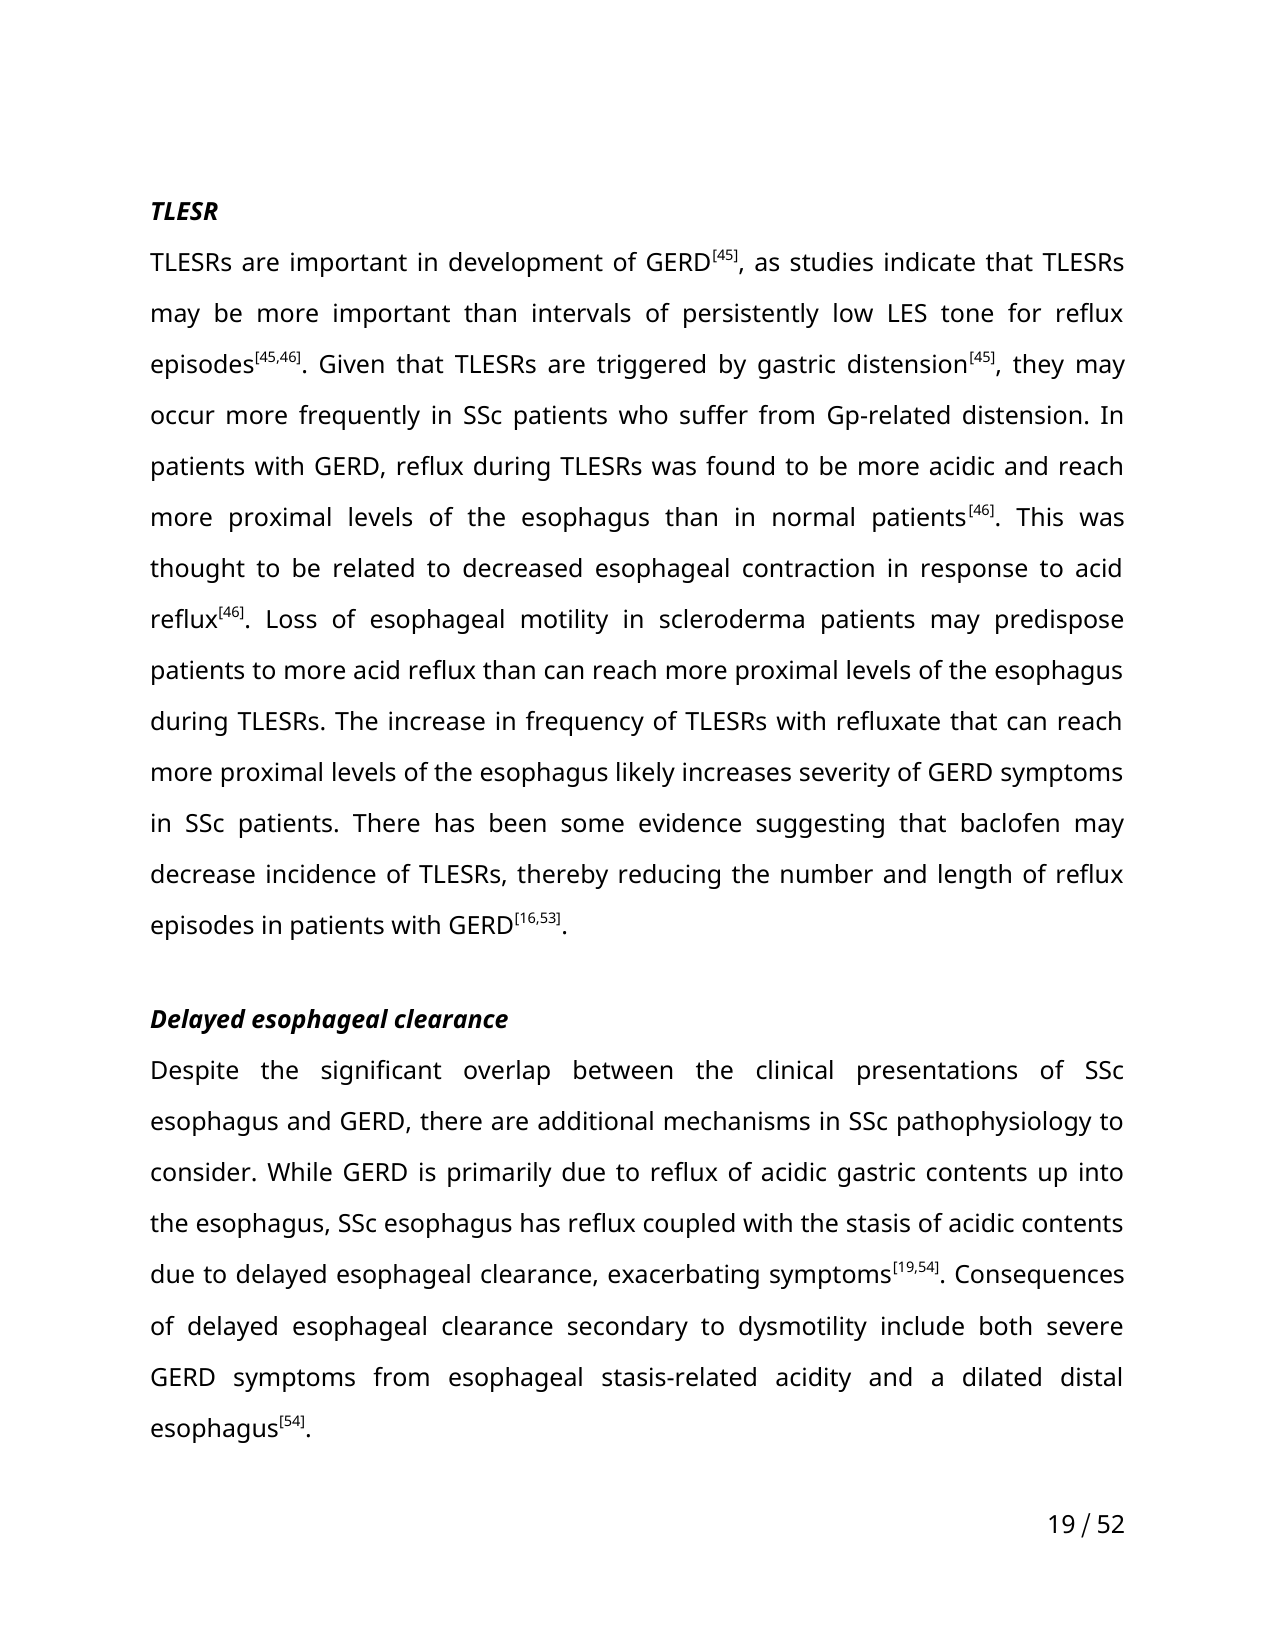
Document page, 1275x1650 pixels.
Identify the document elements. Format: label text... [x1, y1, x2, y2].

text Delayed esophageal clearance [150, 1002, 1125, 1036]
text Despite the significant overlap between the clinical presentations of SSc esophagus and GERD, there are additional mechanisms in SSc pathophysiology to consider. While GERD is primarily due to reflux of acidic gastric contents up into the esophagus, SSc esophagus has reflux coupled with the stasis of acidic contents due to delayed esophageal clearance, exacerbating symptoms[19,54]. Consequences of delayed esophageal clearance secondary to dysmotility include both severe GERD symptoms from esophageal stasis-related acidity and a dilated distal esophagus[54]. [150, 1053, 1125, 1444]
text TLESRs are important in development of GERD[45], as studies indicate that TLESRs may be more important than intervals of persistently low LES tone for reflux episodes[45,46]. Given that TLESRs are triggered by gastric distension[45], they may occur more frequently in SSc patients who suffer from Gp-related distension. In patients with GERD, reflux during TLESRs was found to be more acidic and reach more proximal levels of the esophagus than in normal patients[46]. This was thought to be related to decreased esophageal contraction in response to acid reflux[46]. Loss of esophageal motility in scleroderma patients may predispose patients to more acid reflux than can reach more proximal levels of the esophagus during TLESRs. The increase in frequency of TLESRs with refluxate that can reach more proximal levels of the esophagus likely increases severity of GERD symptoms in SSc patients. There has been some evidence suggesting that baclofen may decrease incidence of TLESRs, thereby reducing the number and length of reflux episodes in patients with GERD[16,53]. [150, 244, 1125, 942]
text TLESR [150, 193, 1125, 227]
